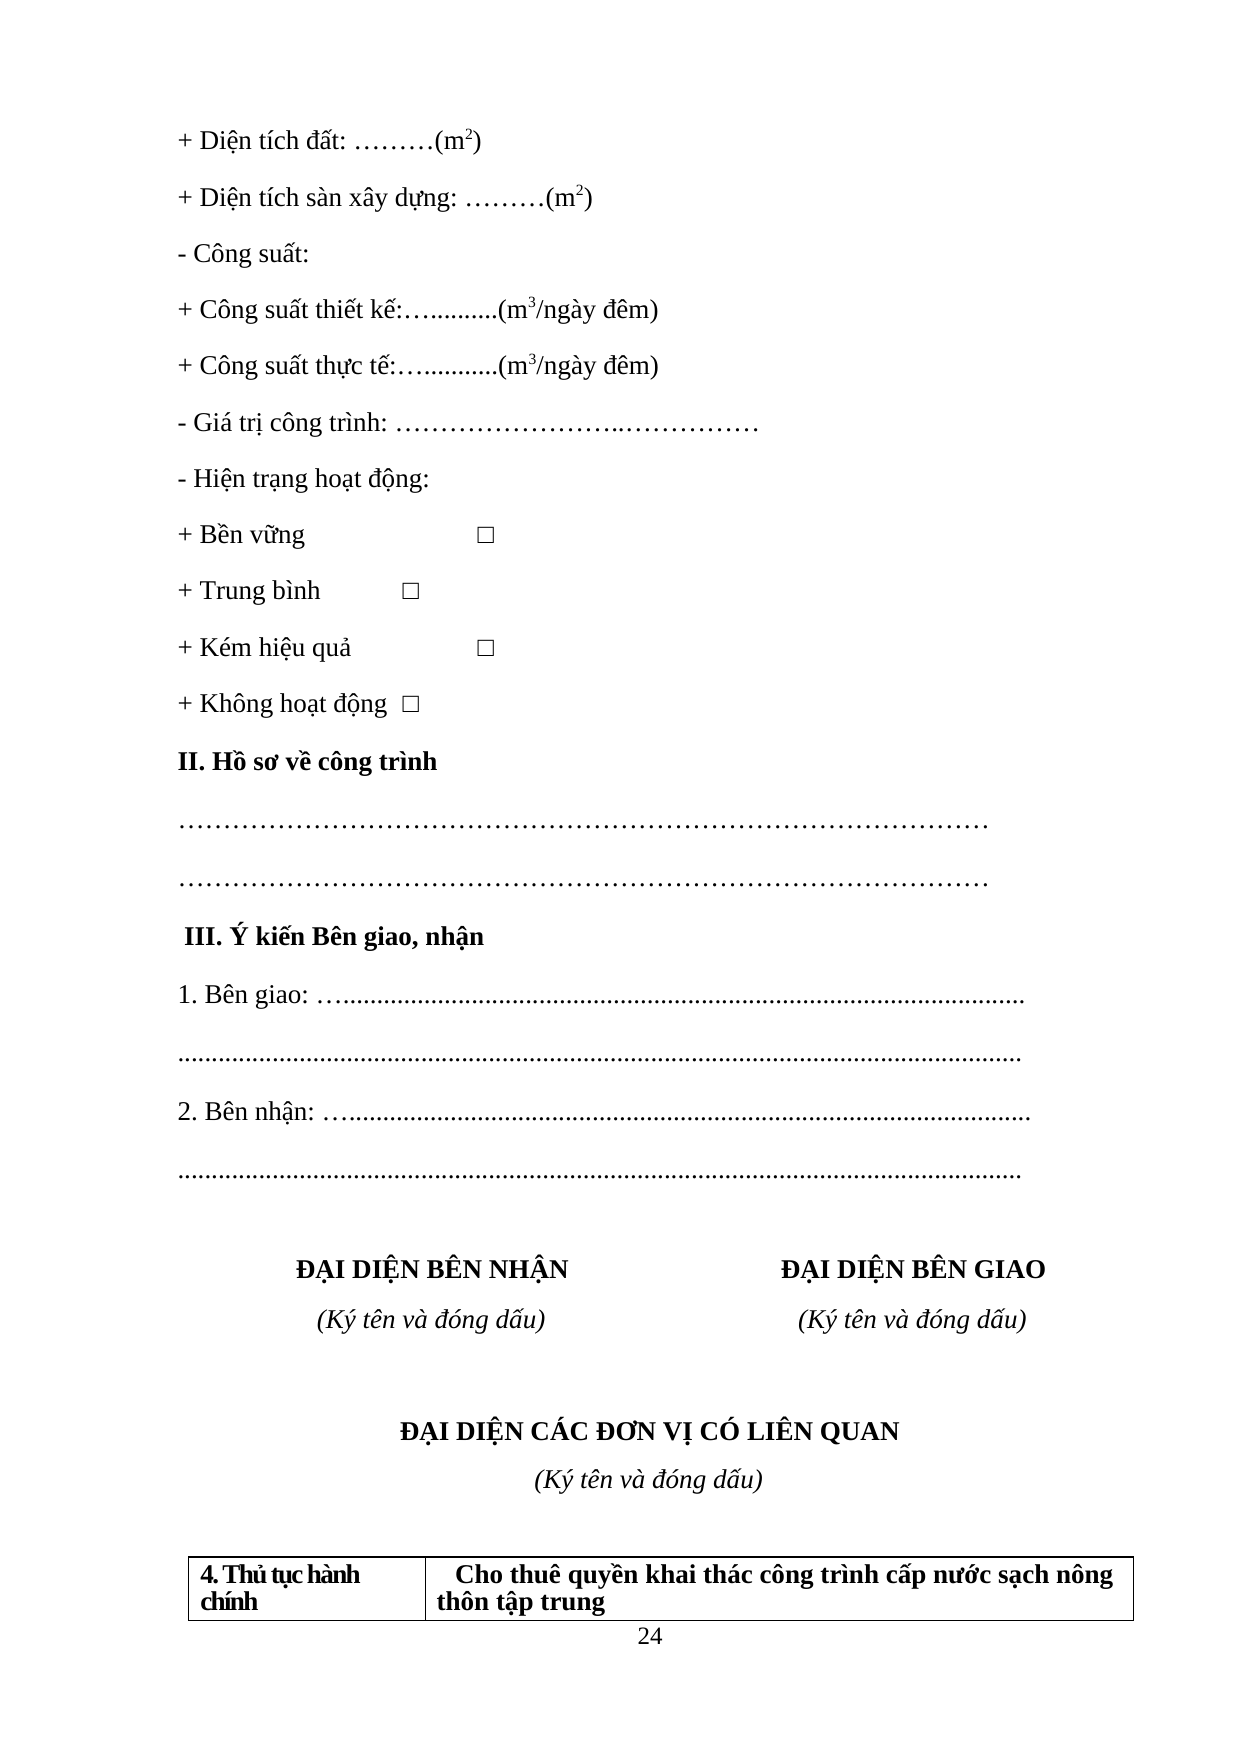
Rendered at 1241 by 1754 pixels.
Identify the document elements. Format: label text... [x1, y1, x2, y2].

table_header ĐẠI DIỆN BÊN GIAO (Ký tên và đóng dấu) [676, 1252, 1151, 1352]
text (Ký tên và đóng dấu) [177, 1465, 1122, 1494]
text - Giá trị công trình: ……………………..…………… [177, 399, 1122, 439]
text ............................................................................................................................. [177, 1028, 1122, 1070]
table_header ĐẠI DIỆN BÊN NHẬN (Ký tên và đóng dấu) [189, 1252, 676, 1352]
text 1. Bên giao: …..................................................................................................... [177, 970, 1122, 1012]
text III. Ý kiến Bên giao, nhận [177, 912, 1122, 953]
text + Trung bình □ [177, 568, 1122, 608]
text + Diện tích sàn xây dựng: ………(m2) [177, 174, 1122, 214]
text ……………………………………………………………………………… [177, 853, 1122, 895]
text 2. Bên nhận: …..................................................................................................... [177, 1087, 1122, 1128]
table_header 4. Thủ tục hành chính [189, 1558, 425, 1620]
text - Hiện trạng hoạt động: [177, 456, 1122, 495]
table_header Cho thuê quyền khai thác công trình cấp nước sạch nông thôn tập trung [426, 1558, 1133, 1620]
text + Kém hiệu quả □ [177, 624, 1122, 664]
text + Công suất thiết kế:…..........(m3/ngày đêm) [177, 287, 1122, 326]
text + Diện tích đất: ………(m2) [177, 118, 1122, 158]
text - Công suất: [177, 231, 1122, 270]
text ĐẠI DIỆN CÁC ĐƠN VỊ CÓ LIÊN QUAN [177, 1414, 1122, 1446]
text ……………………………………………………………………………… [177, 795, 1122, 837]
text + Bền vững □ [177, 512, 1122, 551]
text + Công suất thực tế:…...........(m3/ngày đêm) [177, 343, 1122, 383]
text II. Hồ sơ về công trình [177, 737, 1122, 778]
text ............................................................................................................................. [177, 1145, 1122, 1187]
text + Không hoạt động □ [177, 681, 1122, 720]
